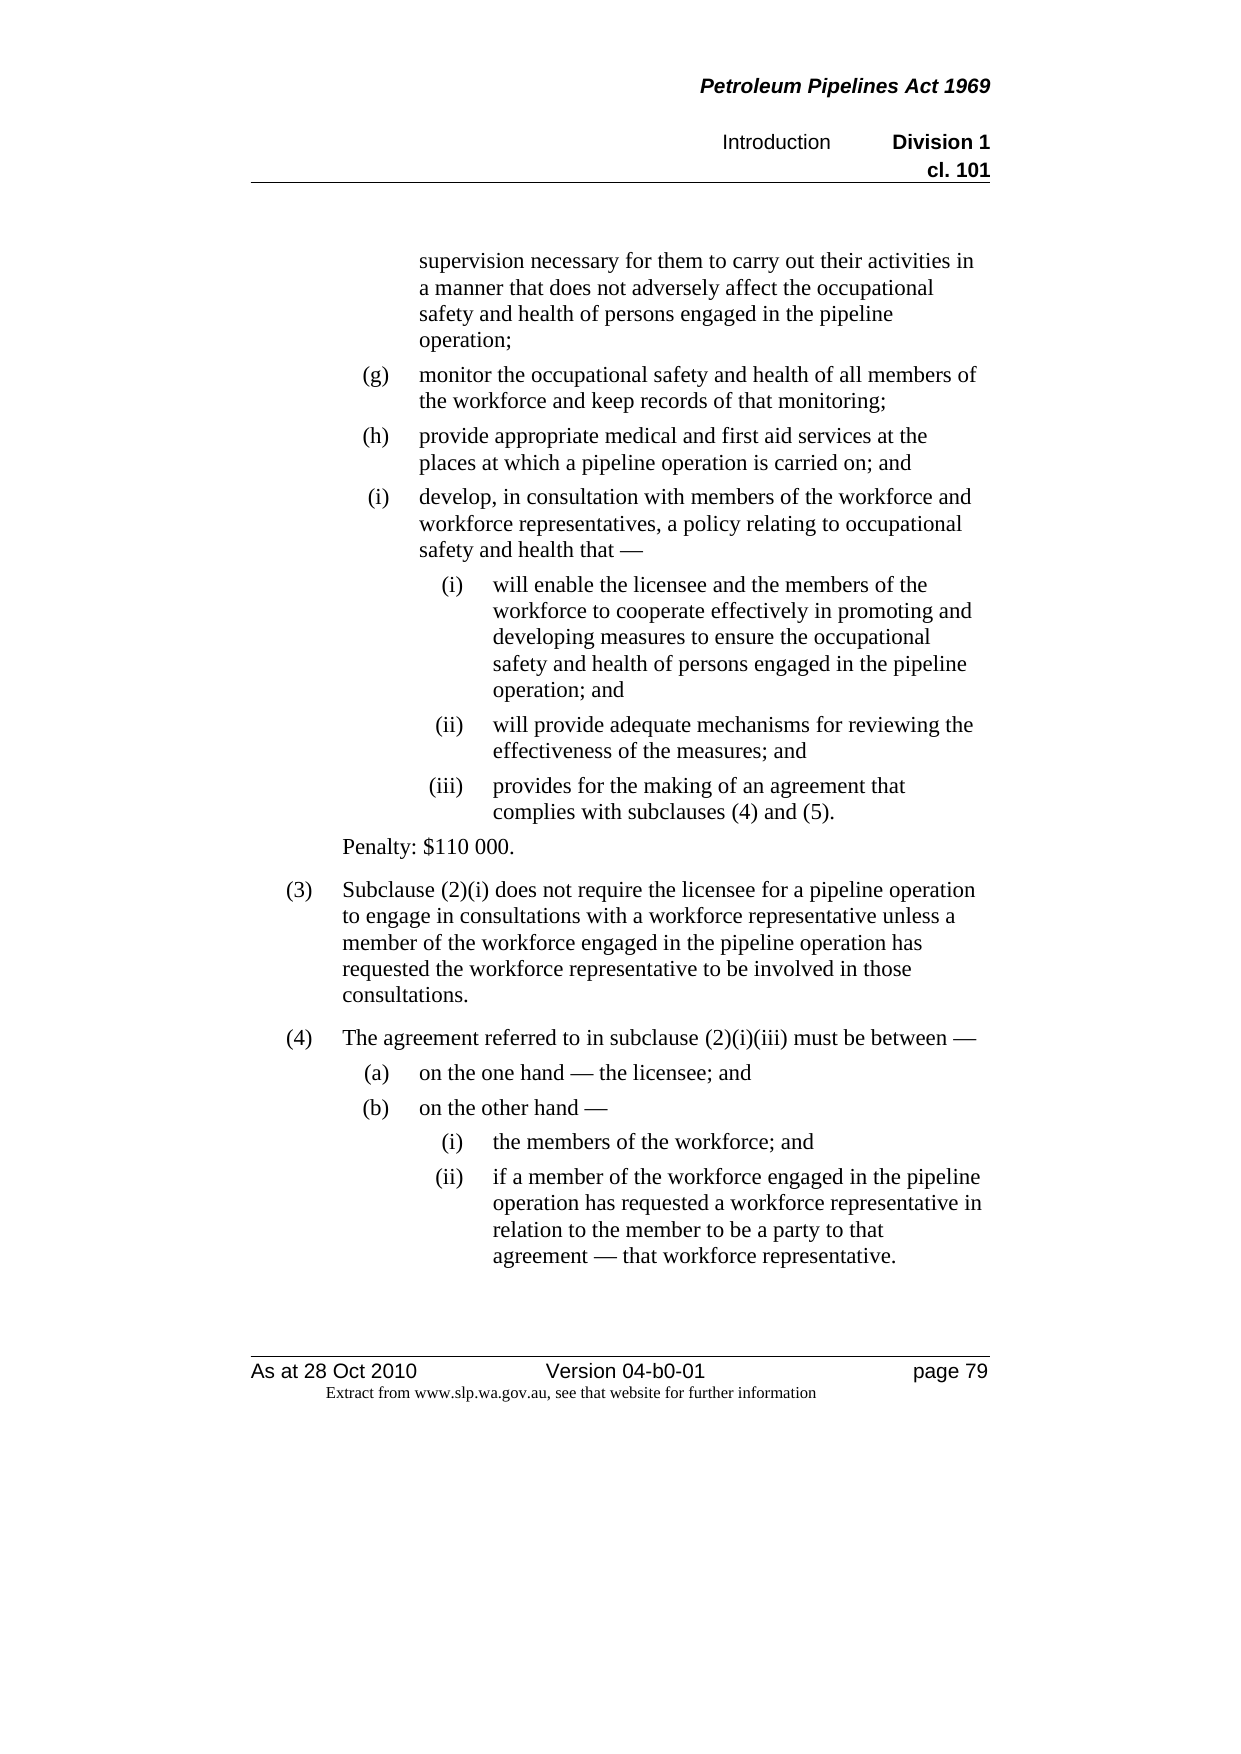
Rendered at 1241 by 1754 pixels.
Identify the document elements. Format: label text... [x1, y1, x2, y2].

text (h) provide appropriate medical and first aid services at the places at which a pipeline operation is carried on; and [251, 422, 990, 475]
text (b) on the other hand — [251, 1094, 990, 1120]
text (i) the members of the workforce; and [251, 1128, 990, 1155]
text (4) The agreement referred to in subclause (2)(i)(iii) must be between — [251, 1024, 990, 1051]
text (i) develop, in consultation with members of the workforce and workforce representatives, a policy relating to occupational safety and health that — [251, 483, 990, 562]
text (ii) if a member of the workforce engaged in the pipeline operation has requested a workforce representative in relation to the member to be a party to that agreement — that workforce representative. [251, 1163, 990, 1268]
text (a) on the one hand — the licensee; and [251, 1059, 990, 1085]
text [251, 247, 990, 353]
text (3) Subclause (2)(i) does not require the licensee for a pipeline operation to engage in consultations with a workforce representative unless a member of the workforce engaged in the pipeline operation has requested the workforce representative to be involved in those consultations. [251, 876, 990, 1008]
text (ii) will provide adequate mechanisms for reviewing the effectiveness of the measures; and [251, 711, 990, 763]
text (i) will enable the licensee and the members of the workforce to cooperate effectively in promoting and developing measures to ensure the occupational safety and health of persons engaged in the pipeline operation; and [251, 571, 990, 702]
text (g) monitor the occupational safety and health of all members of the workforce and keep records of that monitoring; [251, 361, 990, 414]
text (iii) provides for the making of an agreement that complies with subclauses (4) and (5). [251, 772, 990, 824]
text Penalty: $110 000. [251, 833, 990, 859]
